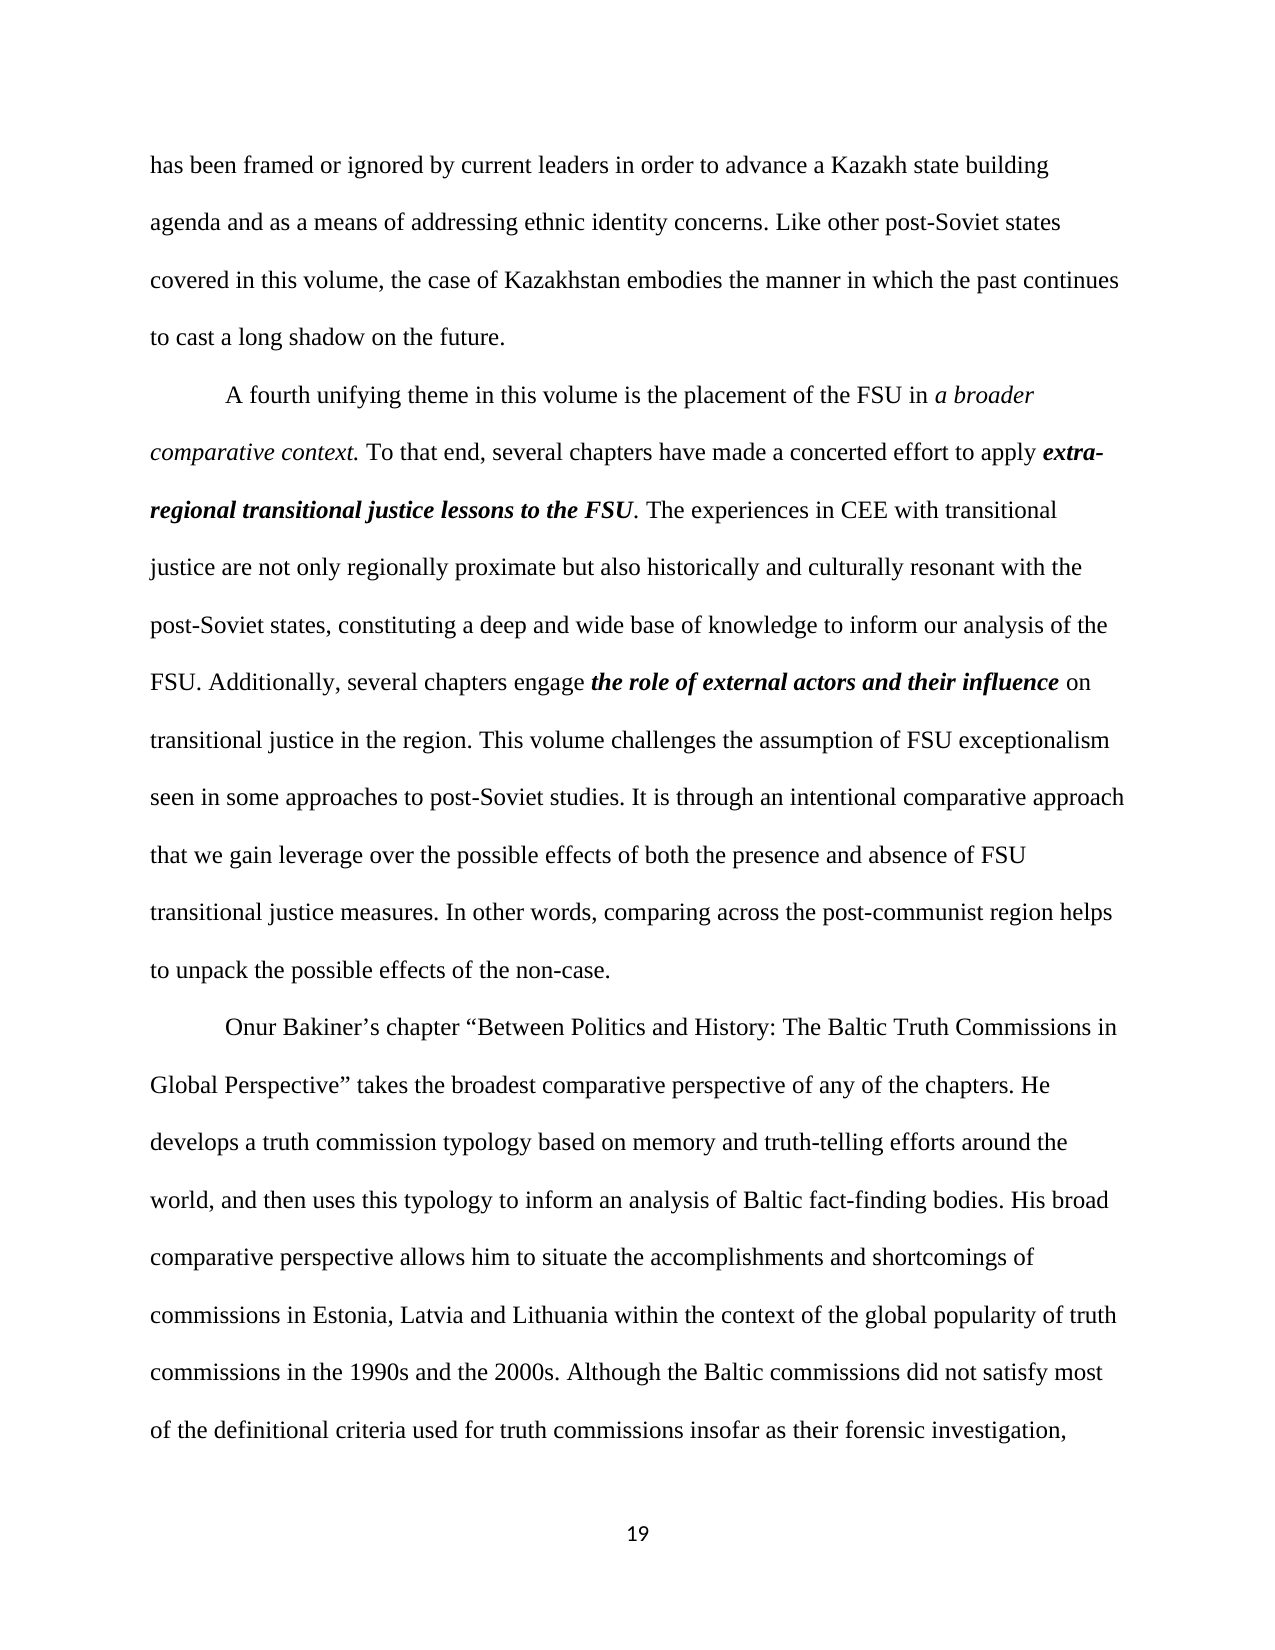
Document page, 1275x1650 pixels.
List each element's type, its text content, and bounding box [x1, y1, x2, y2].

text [150, 150, 1125, 351]
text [150, 1012, 1125, 1444]
text A fourth unifying theme in this volume is the placement of the FSU in a broader comparative context. To that end, several chapters have made a concerted effort to apply extra-regional transitional justice lessons to the FSU. The experiences in CEE with transitional justice are not only regionally proximate but also historically and culturally resonant with the post-Soviet states, constituting a deep and wide base of knowledge to inform our analysis of the FSU. Additionally, several chapters engage the role of external actors and their influence on transitional justice in the region. This volume challenges the assumption of FSU exceptionalism seen in some approaches to post-Soviet studies. It is through an intentional comparative approach that we gain leverage over the possible effects of both the presence and absence of FSU transitional justice measures. In other words, comparing across the post-communist region helps to unpack the possible effects of the non-case. [150, 380, 1125, 984]
